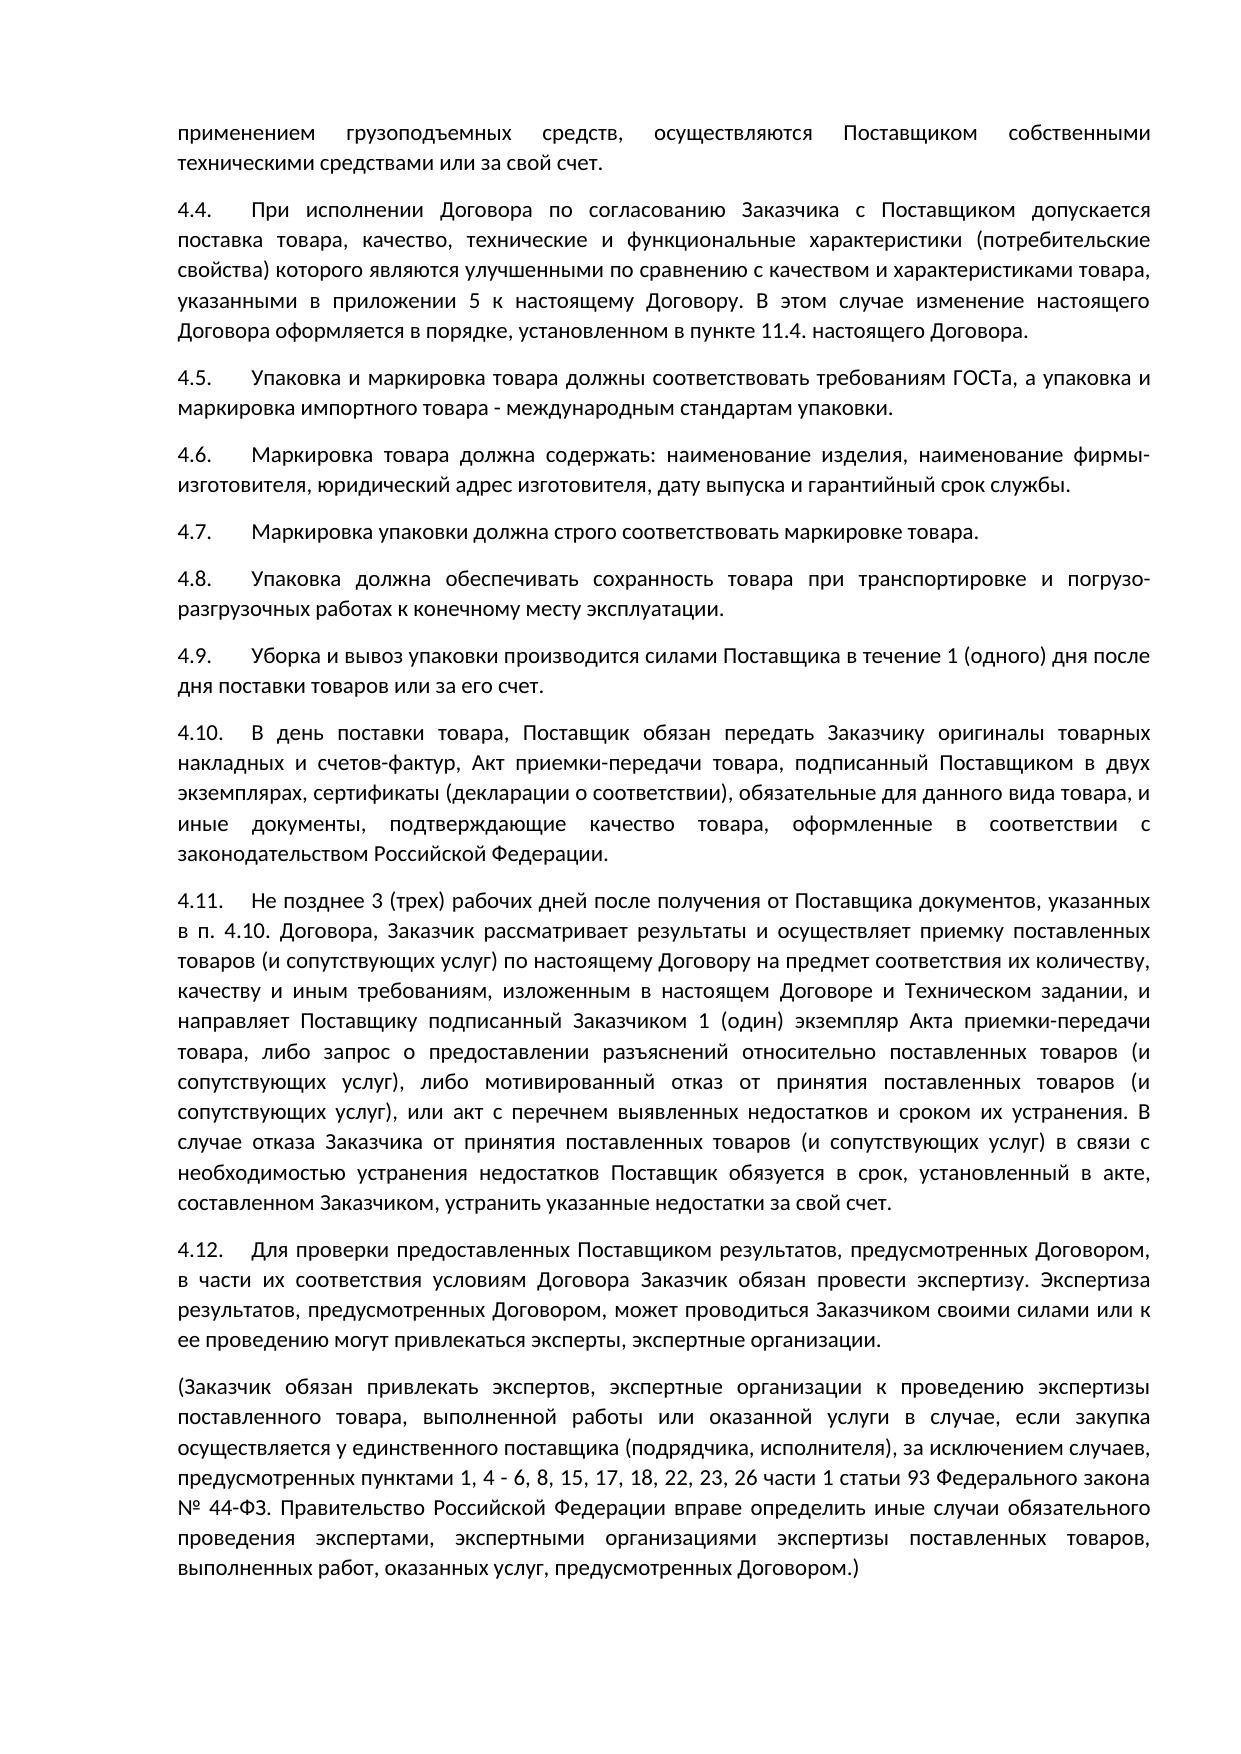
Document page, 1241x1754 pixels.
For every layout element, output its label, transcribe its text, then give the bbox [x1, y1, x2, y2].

text 4.6. Маркировка товара должна содержать: наименование изделия, наименование фирмы-изготовителя, юридический адрес изготовителя, дату выпуска и гарантийный срок службы. [177, 440, 1152, 498]
text 4.5. Упаковка и маркировка товара должны соответствовать требованиям ГОСТа, а упаковка и маркировка импортного товара - международным стандартам упаковки. [177, 363, 1152, 421]
text 4.4. При исполнении Договора по согласованию Заказчика с Поставщиком допускается поставка товара, качество, технические и функциональные характеристики (потребительские свойства) которого являются улучшенными по сравнению с качеством и характеристиками товара, указанными в приложении 5 к настоящему Договору. В этом случае изменение настоящего Договора оформляется в порядке, установленном в пункте 11.4. настоящего Договора. [177, 195, 1152, 344]
text 4.11. Не позднее 3 (трех) рабочих дней после получения от Поставщика документов, указанных в п. 4.10. Договора, Заказчик рассматривает результаты и осуществляет приемку поставленных товаров (и сопутствующих услуг) по настоящему Договору на предмет соответствия их количеству, качеству и иным требованиям, изложенным в настоящем Договоре и Техническом задании, и направляет Поставщику подписанный Заказчиком 1 (один) экземпляр Акта приемки-передачи товара, либо запрос о предоставлении разъяснений относительно поставленных товаров (и сопутствующих услуг), либо мотивированный отказ от принятия поставленных товаров (и сопутствующих услуг), или акт с перечнем выявленных недостатков и сроком их устранения. В случае отказа Заказчика от принятия поставленных товаров (и сопутствующих услуг) в связи с необходимостью устранения недостатков Поставщик обязуется в срок, установленный в акте, составленном Заказчиком, устранить указанные недостатки за свой счет. [177, 886, 1152, 1216]
text 4.8. Упаковка должна обеспечивать сохранность товара при транспортировке и погрузо-разгрузочных работах к конечному месту эксплуатации. [177, 564, 1152, 622]
text 4.9. Уборка и вывоз упаковки производится силами Поставщика в течение 1 (одного) дня после дня поставки товаров или за его счет. [177, 641, 1152, 699]
text 4.7. Маркировка упаковки должна строго соответствовать маркировке товара. [177, 517, 1152, 545]
text 4.10. В день поставки товара, Поставщик обязан передать Заказчику оригиналы товарных накладных и счетов-фактур, Акт приемки-передачи товара, подписанный Поставщиком в двух экземплярах, сертификаты (декларации о соответствии), обязательные для данного вида товара, и иные документы, подтверждающие качество товара, оформленные в соответствии с законодательством Российской Федерации. [177, 718, 1152, 867]
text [177, 118, 1152, 176]
text (Заказчик обязан привлекать экспертов, экспертные организации к проведению экспертизы поставленного товара, выполненной работы или оказанной услуги в случае, если закупка осуществляется у единственного поставщика (подрядчика, исполнителя), за исключением случаев, предусмотренных пунктами 1, 4 - 6, 8, 15, 17, 18, 22, 23, 26 части 1 статьи 93 Федерального закона № 44-ФЗ. Правительство Российской Федерации вправе определить иные случаи обязательного проведения экспертами, экспертными организациями экспертизы поставленных товаров, выполненных работ, оказанных услуг, предусмотренных Договором.) [177, 1372, 1152, 1582]
text 4.12. Для проверки предоставленных Поставщиком результатов, предусмотренных Договором, в части их соответствия условиям Договора Заказчик обязан провести экспертизу. Экспертиза результатов, предусмотренных Договором, может проводиться Заказчиком своими силами или к ее проведению могут привлекаться эксперты, экспертные организации. [177, 1235, 1152, 1353]
